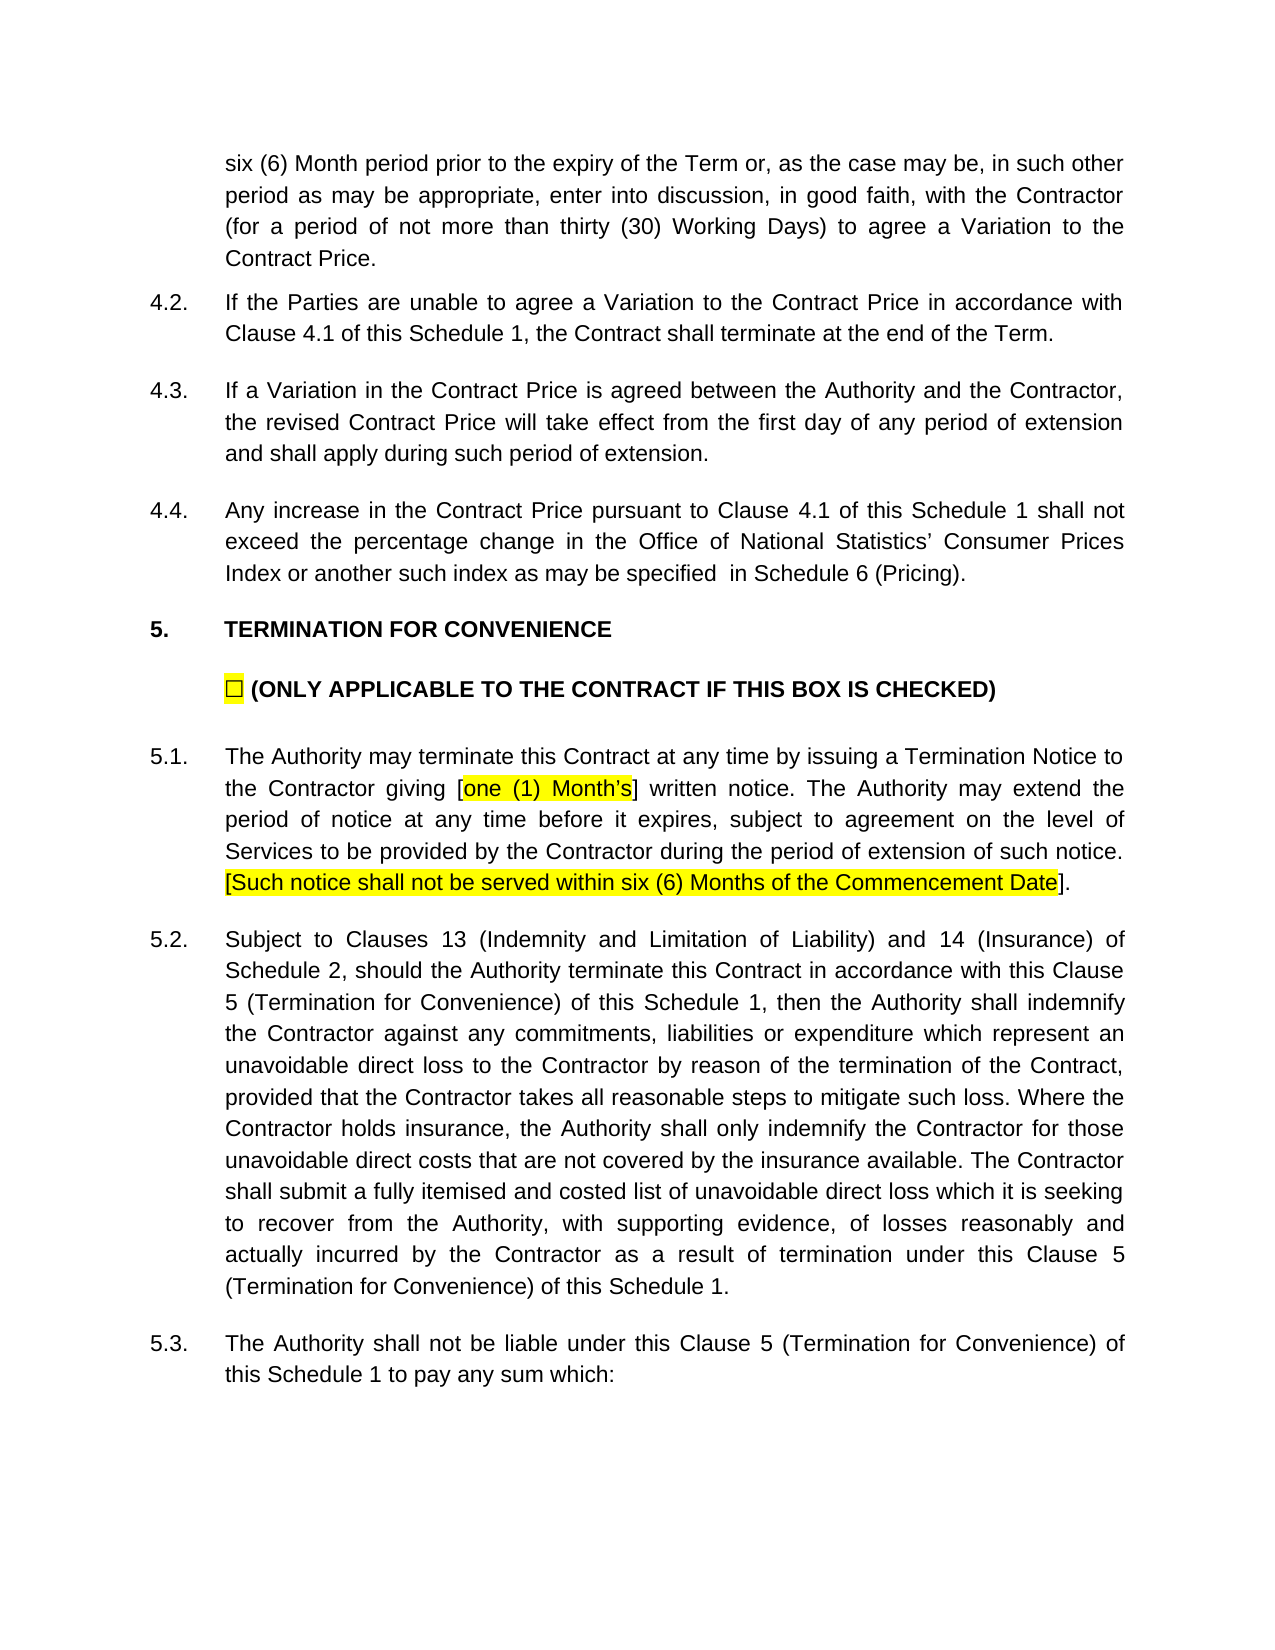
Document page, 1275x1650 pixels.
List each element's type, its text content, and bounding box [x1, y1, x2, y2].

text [150, 150, 1125, 271]
text ☐ (ONLY APPLICABLE TO THE CONTRACT IF THIS BOX IS CHECKED) [244, 673, 1125, 704]
text Any increase in the Contract Price pursuant to Clause 4.1 of this Schedule 1 shall not exceed the percentage change in the Office of National Statistics’ Consumer Prices Index or another such index as may be specified in Schedule 6 (Pricing). [150, 497, 1125, 586]
text The Authority may terminate this Contract at any time by issuing a Termination Notice to the Contractor giving [one (1) Month’s] written notice. The Authority may extend the period of notice at any time before it expires, subject to agreement on the level of Services to be provided by the Contractor during the period of extension of such notice. [Such notice shall not be served within six (6) Months of the Commencement Date]. [150, 743, 1125, 896]
text Subject to Clauses 13 (Indemnity and Limitation of Liability) and 14 (Insurance) of Schedule 2, should the Authority terminate this Contract in accordance with this Clause 5 (Termination for Convenience) of this Schedule 1, then the Authority shall indemnify the Contractor against any commitments, liabilities or expenditure which represent an unavoidable direct loss to the Contractor by reason of the termination of the Contract, provided that the Contractor takes all reasonable steps to mitigate such loss. Where the Contractor holds insurance, the Authority shall only indemnify the Contractor for those unavoidable direct costs that are not covered by the insurance available. The Contractor shall submit a fully itemised and costed list of unavoidable direct loss which it is seeking to recover from the Authority, with supporting evidence, of losses reasonably and actually incurred by the Contractor as a result of termination under this Clause 5 (Termination for Convenience) of this Schedule 1. [150, 926, 1125, 1299]
text If a Variation in the Contract Price is agreed between the Authority and the Contractor, the revised Contract Price will take effect from the first day of any period of extension and shall apply during such period of extension. [150, 377, 1125, 466]
text The Authority shall not be liable under this Clause 5 (Termination for Convenience) of this Schedule 1 to pay any sum which: [150, 1329, 1125, 1387]
text Termination for convenience [150, 616, 1125, 643]
text If the Parties are unable to agree a Variation to the Contract Price in accordance with Clause 4.1 of this Schedule 1, the Contract shall terminate at the end of the Term. [150, 289, 1125, 347]
